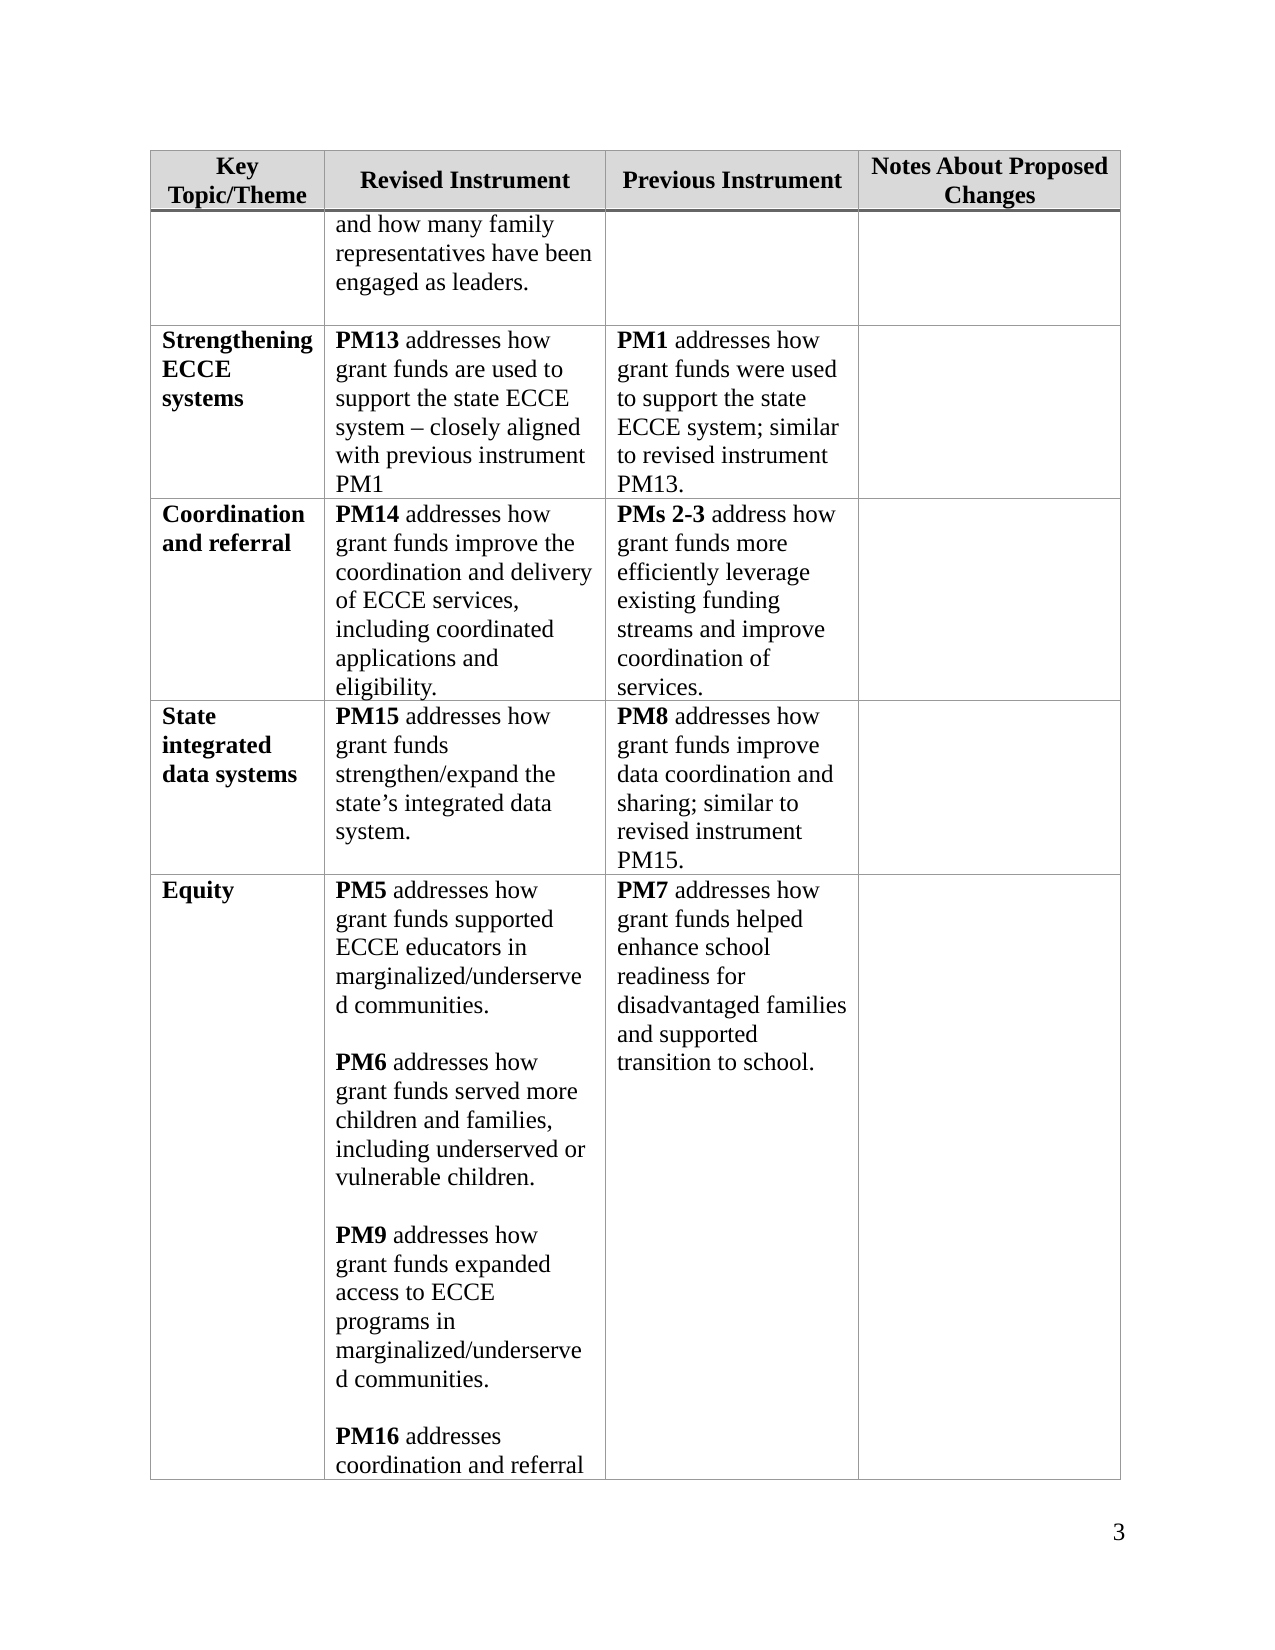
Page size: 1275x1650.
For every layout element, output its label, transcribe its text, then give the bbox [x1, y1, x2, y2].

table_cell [325, 212, 605, 324]
table_cell [859, 701, 1120, 874]
table_cell PM13 addresses how grant funds are used to support the state ECCE system – closely aligned with previous instrument PM1 [325, 326, 605, 498]
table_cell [151, 212, 324, 324]
table_cell PM15 addresses how grant funds strengthen/expand the state’s integrated data system. [325, 701, 605, 874]
table_cell Strengthening ECCE systems [151, 326, 324, 498]
table_cell [859, 875, 1120, 1479]
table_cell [859, 212, 1120, 324]
table_cell State integrated data systems [151, 701, 324, 874]
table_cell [325, 875, 605, 1479]
table_cell [859, 499, 1120, 700]
table_cell PM8 addresses how grant funds improve data coordination and sharing; similar to revised instrument PM15. [606, 701, 858, 874]
table_cell PM1 addresses how grant funds were used to support the state ECCE system; similar to revised instrument PM13. [606, 326, 858, 498]
table_header Previous Instrument [606, 151, 858, 208]
table_cell PMs 2-3 address how grant funds more efficiently leverage existing funding streams and improve coordination of services. [606, 499, 858, 700]
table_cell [606, 212, 858, 324]
table_header Notes About Proposed Changes [859, 151, 1120, 208]
table_header Revised Instrument [325, 151, 605, 208]
table_cell Equity [151, 875, 324, 1479]
table_cell [859, 326, 1120, 498]
table_cell PM14 addresses how grant funds improve the coordination and delivery of ECCE services, including coordinated applications and eligibility. [325, 499, 605, 700]
table_cell Coordination and referral [151, 499, 324, 700]
table_header Key Topic/Theme [151, 151, 324, 208]
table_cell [606, 875, 858, 1479]
